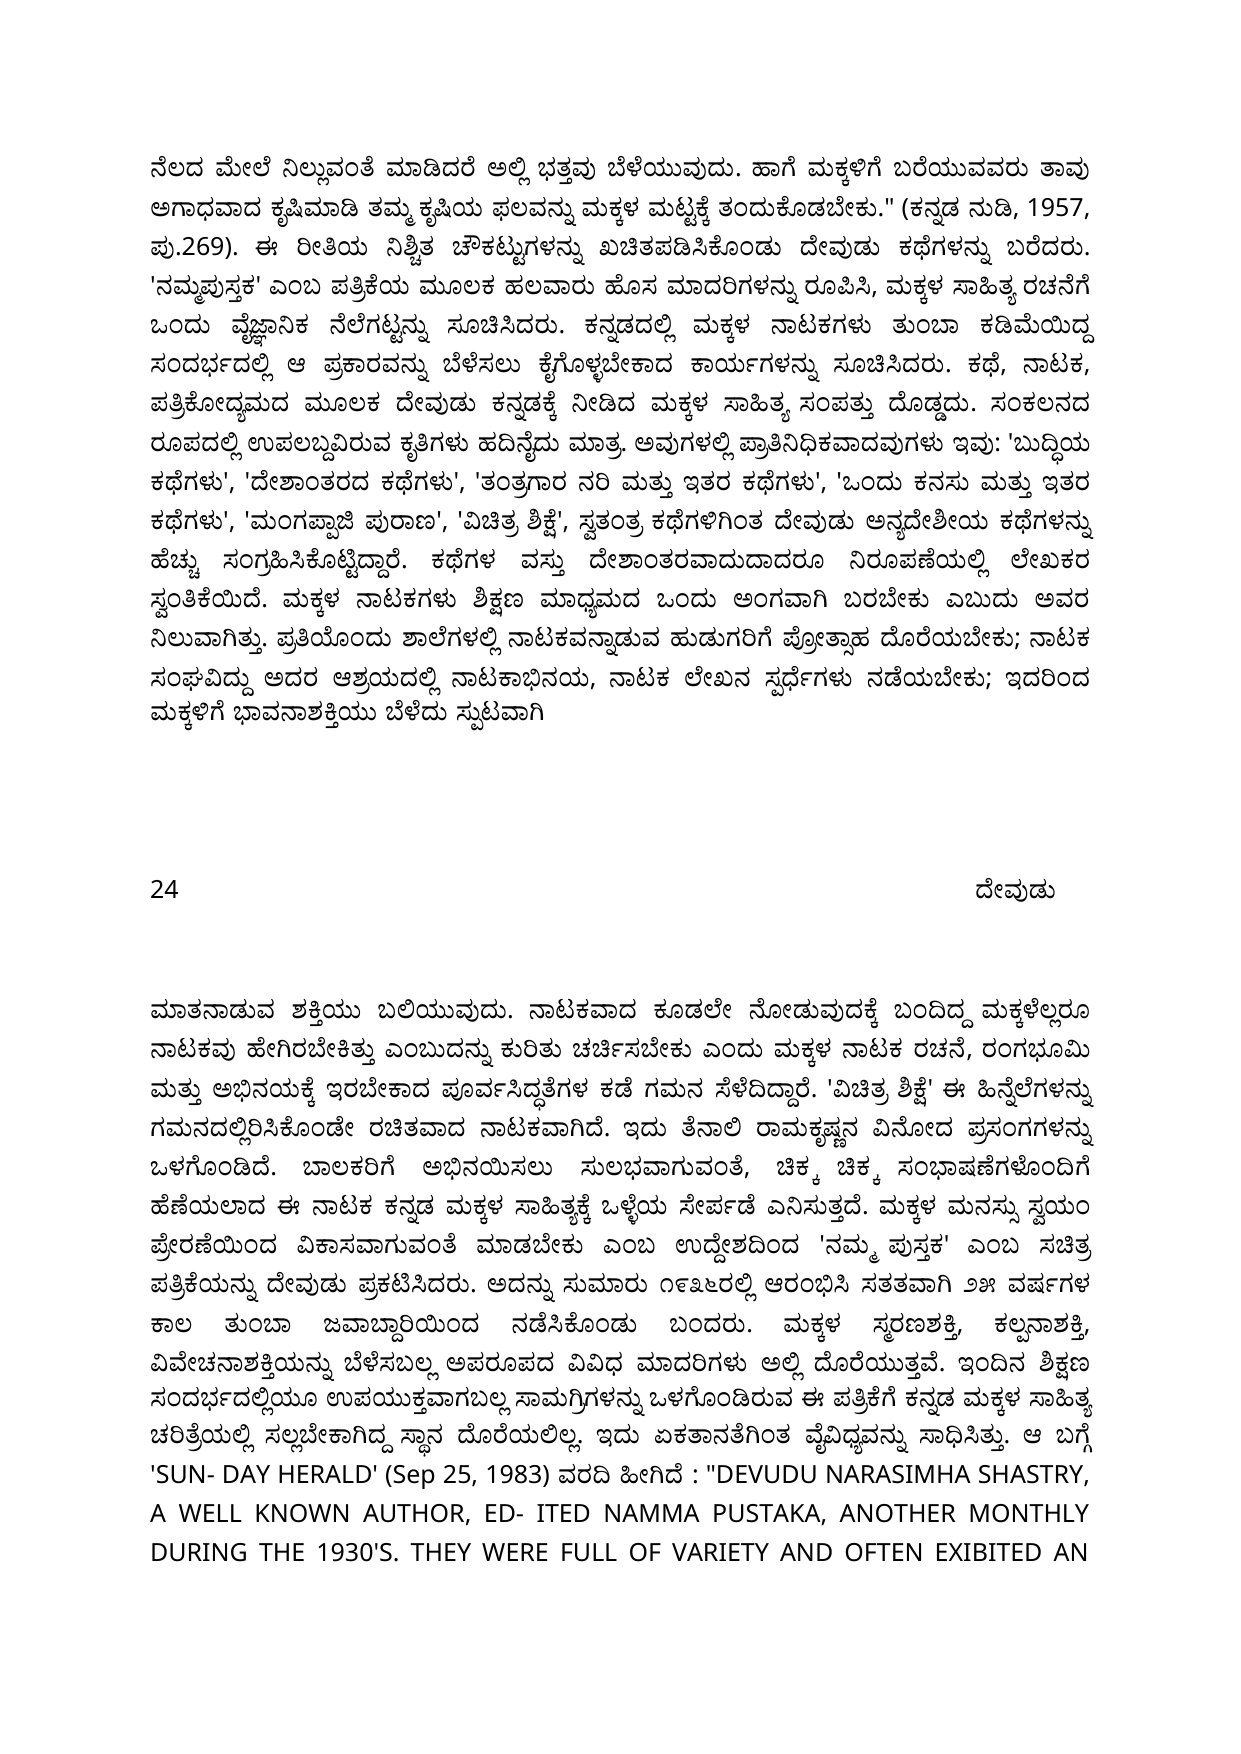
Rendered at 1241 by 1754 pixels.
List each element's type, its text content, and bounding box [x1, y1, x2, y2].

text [150, 992, 1090, 1569]
text 24 ದೇವುಡು [150, 872, 1090, 906]
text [150, 150, 1090, 727]
